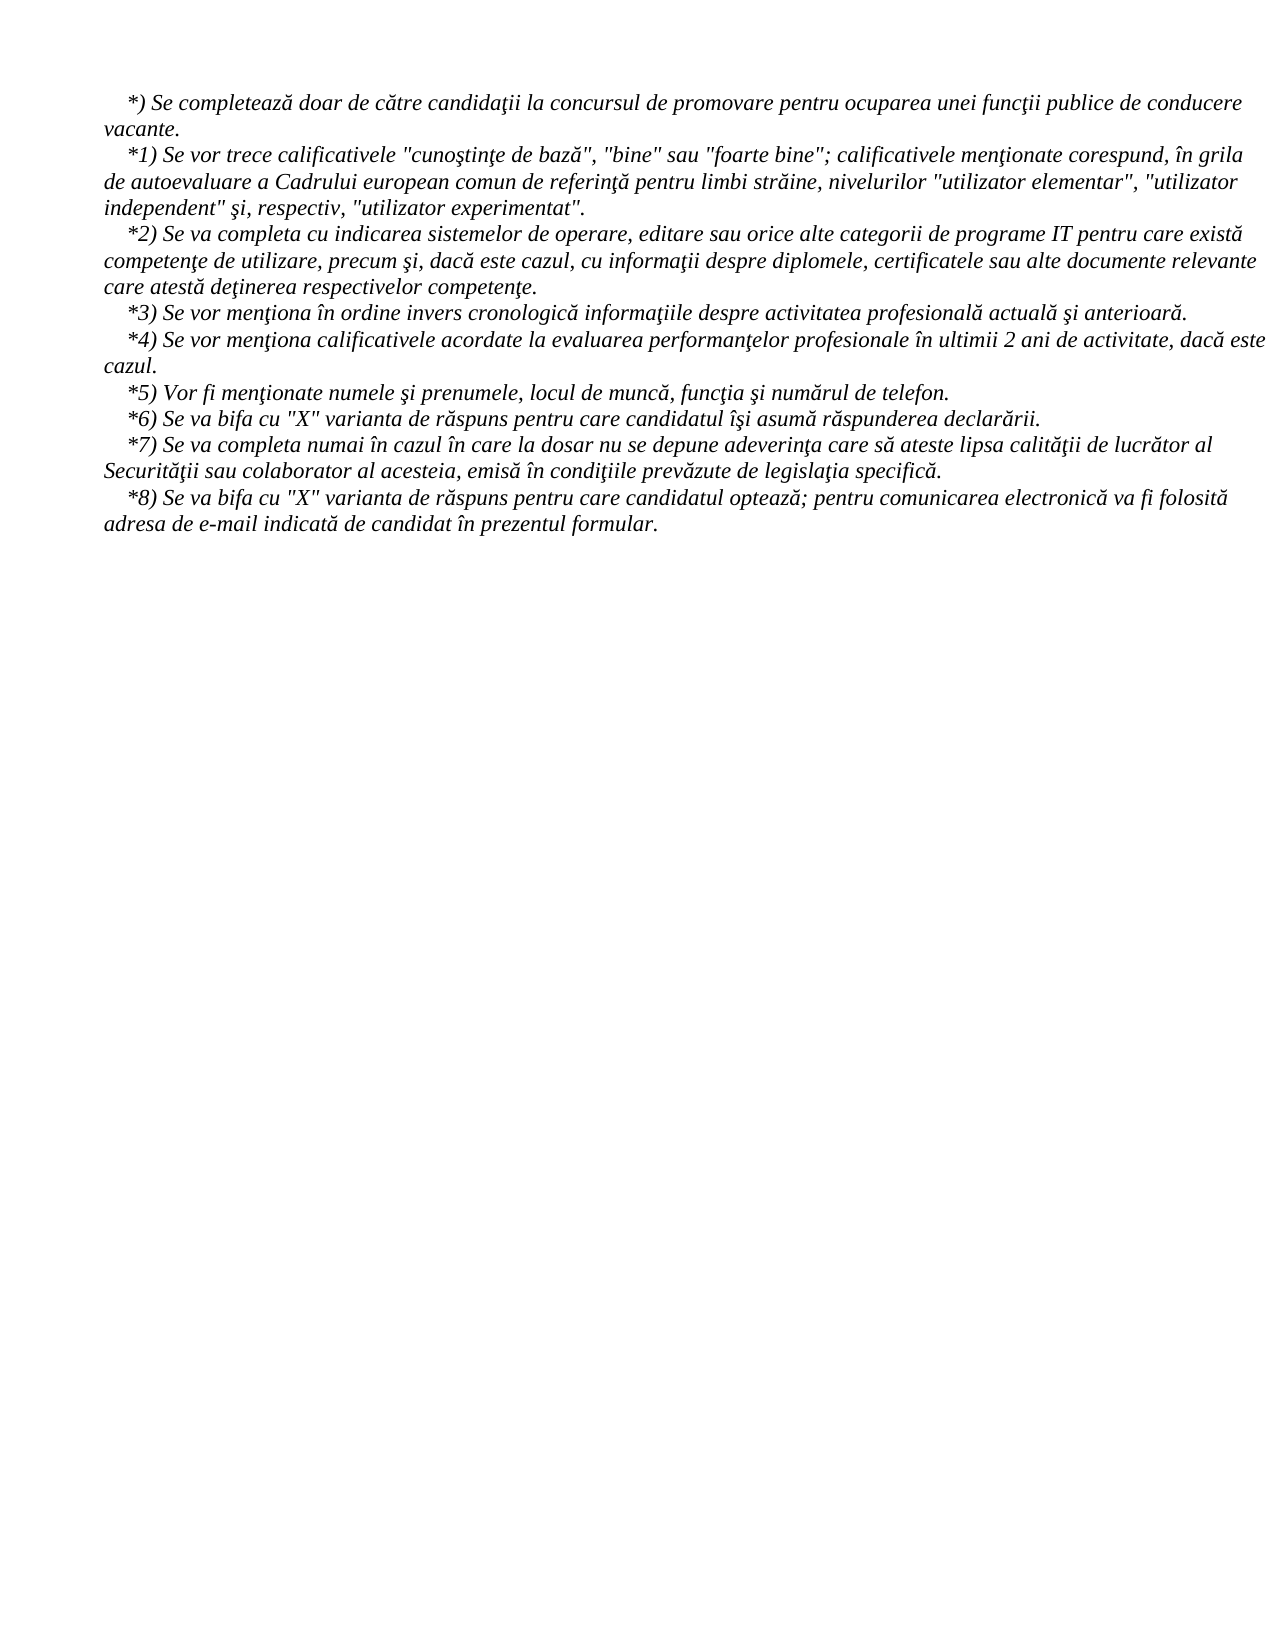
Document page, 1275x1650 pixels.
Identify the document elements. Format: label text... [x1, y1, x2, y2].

text *7) Se va completa numai în cazul în care la dosar nu se depune adeverinţa care să ateste lipsa calităţii de lucrător al Securităţii sau colaborator al acesteia, emisă în condiţiile prevăzute de legislaţia specifică. [103, 431, 1270, 484]
text *4) Se vor menţiona calificativele acordate la evaluarea performanţelor profesionale în ultimii 2 ani de activitate, dacă este cazul. [103, 326, 1270, 378]
text *) Se completează doar de către candidaţii la concursul de promovare pentru ocuparea unei funcţii publice de conducere vacante. [103, 89, 1270, 141]
text *8) Se va bifa cu "X" varianta de răspuns pentru care candidatul optează; pentru comunicarea electronică va fi folosită adresa de e-mail indicată de candidat în prezentul formular. [103, 484, 1270, 537]
text *6) Se va bifa cu "X" varianta de răspuns pentru care candidatul îşi asumă răspunderea declarării. [103, 405, 1270, 431]
text *3) Se vor menţiona în ordine invers cronologică informaţiile despre activitatea profesională actuală şi anterioară. [103, 299, 1270, 326]
text *1) Se vor trece calificativele "cunoştinţe de bază", "bine" sau "foarte bine"; calificativele menţionate corespund, în grila de autoevaluare a Cadrului european comun de referinţă pentru limbi străine, nivelurilor "utilizator elementar", "utilizator independent" şi, respectiv, "utilizator experimentat". [103, 141, 1270, 220]
text *5) Vor fi menţionate numele şi prenumele, locul de muncă, funcţia şi numărul de telefon. [103, 378, 1270, 405]
text *2) Se va completa cu indicarea sistemelor de operare, editare sau orice alte categorii de programe IT pentru care există competenţe de utilizare, precum şi, dacă este cazul, cu informaţii despre diplomele, certificatele sau alte documente relevante care atestă deţinerea respectivelor competenţe. [103, 220, 1270, 299]
